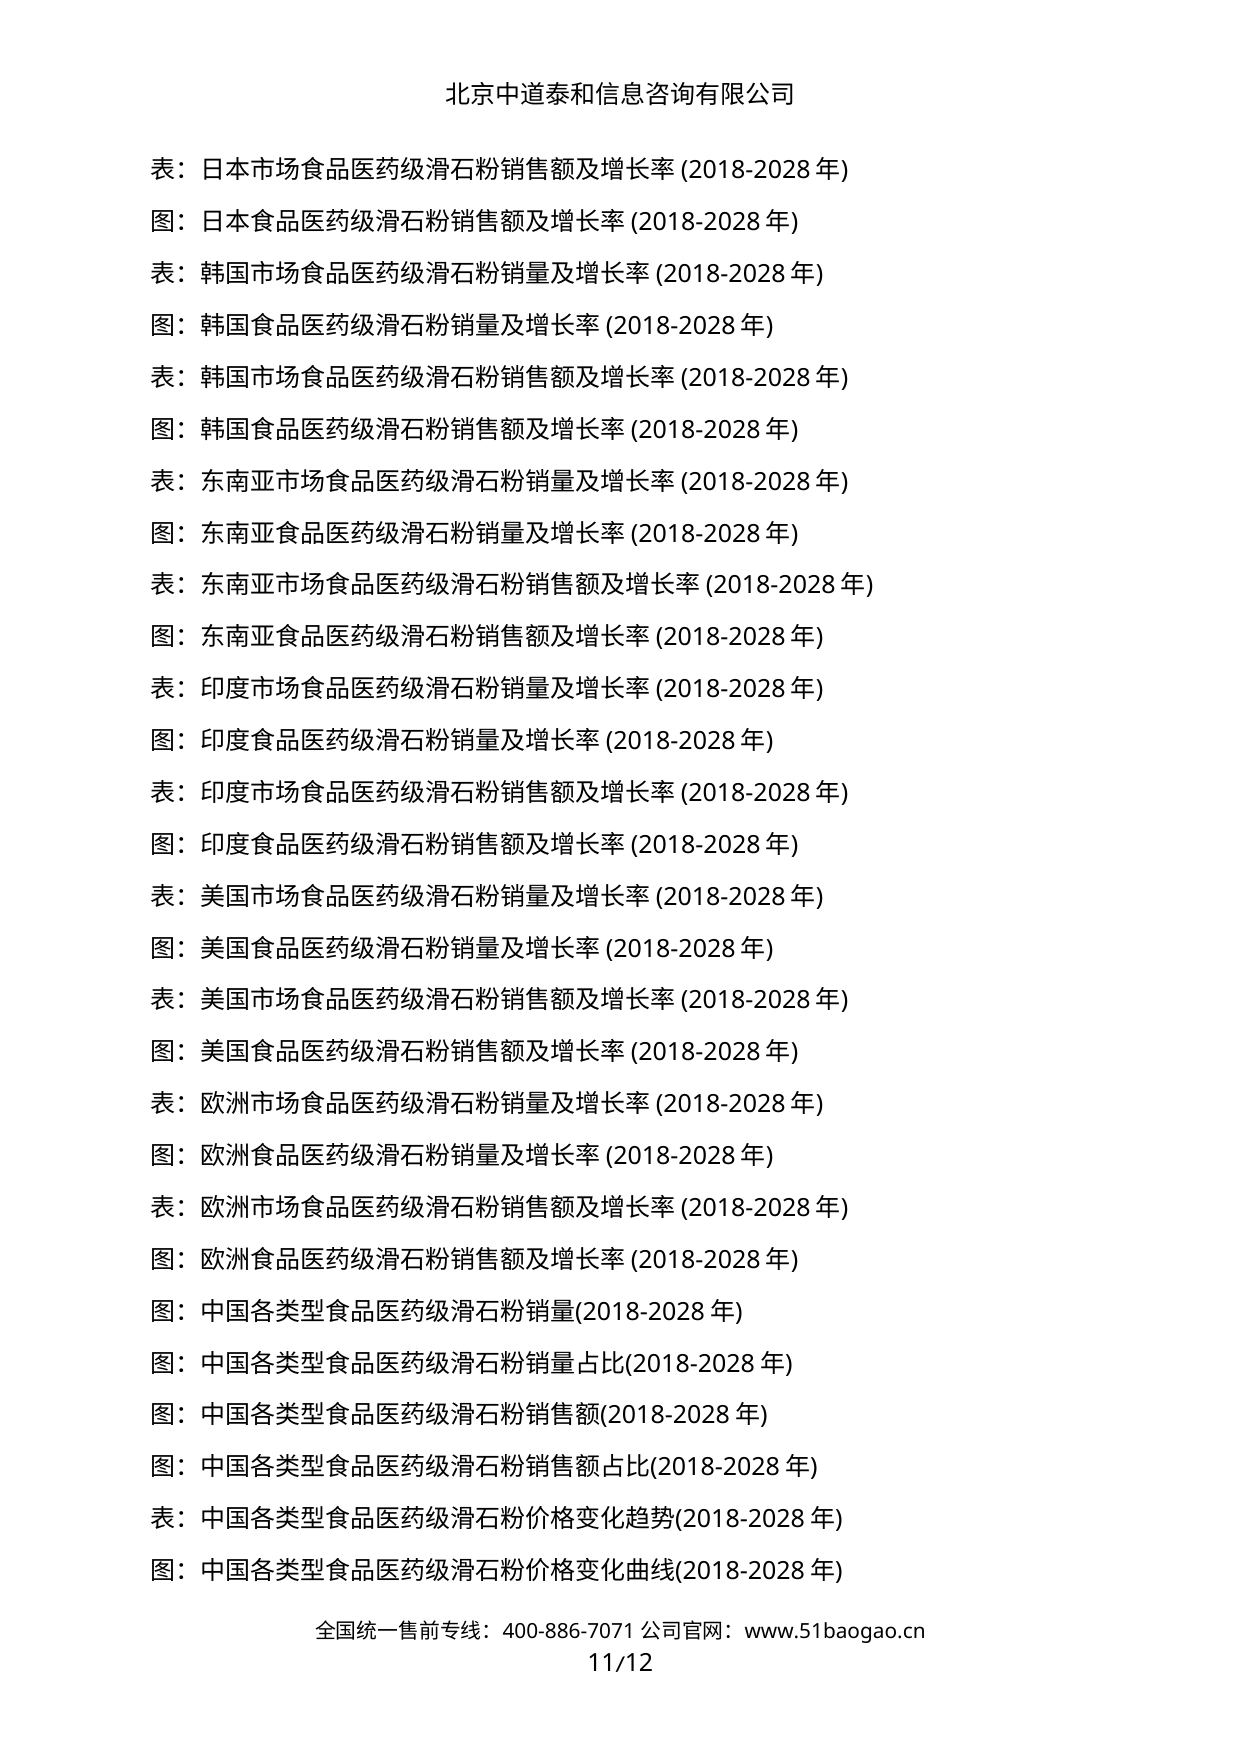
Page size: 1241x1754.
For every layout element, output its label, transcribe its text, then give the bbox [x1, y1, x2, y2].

text 图：印度食品医药级滑石粉销量及增长率 (2018-2028年) [150, 721, 1090, 757]
text 图：东南亚食品医药级滑石粉销售额及增长率 (2018-2028年) [150, 617, 1090, 653]
text 表：美国市场食品医药级滑石粉销售额及增长率 (2018-2028年) [150, 980, 1090, 1016]
text 表：韩国市场食品医药级滑石粉销售额及增长率 (2018-2028年) [150, 357, 1090, 394]
text 表：美国市场食品医药级滑石粉销量及增长率 (2018-2028年) [150, 876, 1090, 912]
text 表：印度市场食品医药级滑石粉销量及增长率 (2018-2028年) [150, 669, 1090, 705]
text 表：中国各类型食品医药级滑石粉价格变化趋势(2018-2028年) [150, 1499, 1090, 1535]
text 表：东南亚市场食品医药级滑石粉销量及增长率 (2018-2028年) [150, 461, 1090, 497]
text 图：欧洲食品医药级滑石粉销量及增长率 (2018-2028年) [150, 1136, 1090, 1172]
text 图：中国各类型食品医药级滑石粉价格变化曲线(2018-2028年) [150, 1551, 1090, 1587]
text 表：东南亚市场食品医药级滑石粉销售额及增长率 (2018-2028年) [150, 565, 1090, 601]
text 图：东南亚食品医药级滑石粉销量及增长率 (2018-2028年) [150, 513, 1090, 549]
text 图：中国各类型食品医药级滑石粉销量占比(2018-2028年) [150, 1343, 1090, 1379]
text 图：中国各类型食品医药级滑石粉销量(2018-2028年) [150, 1291, 1090, 1327]
text 图：印度食品医药级滑石粉销售额及增长率 (2018-2028年) [150, 824, 1090, 861]
text 表：欧洲市场食品医药级滑石粉销售额及增长率 (2018-2028年) [150, 1187, 1090, 1224]
text 图：韩国食品医药级滑石粉销量及增长率 (2018-2028年) [150, 306, 1090, 342]
text 图：中国各类型食品医药级滑石粉销售额(2018-2028年) [150, 1395, 1090, 1431]
text 图：中国各类型食品医药级滑石粉销售额占比(2018-2028年) [150, 1447, 1090, 1483]
text 图：美国食品医药级滑石粉销售额及增长率 (2018-2028年) [150, 1032, 1090, 1068]
text 图：韩国食品医药级滑石粉销售额及增长率 (2018-2028年) [150, 409, 1090, 446]
text 图：欧洲食品医药级滑石粉销售额及增长率 (2018-2028年) [150, 1239, 1090, 1276]
text 图：日本食品医药级滑石粉销售额及增长率 (2018-2028年) [150, 202, 1090, 238]
text 表：日本市场食品医药级滑石粉销售额及增长率 (2018-2028年) [150, 150, 1090, 186]
text 表：欧洲市场食品医药级滑石粉销量及增长率 (2018-2028年) [150, 1084, 1090, 1120]
text 表：印度市场食品医药级滑石粉销售额及增长率 (2018-2028年) [150, 772, 1090, 809]
text 图：美国食品医药级滑石粉销量及增长率 (2018-2028年) [150, 928, 1090, 964]
text 表：韩国市场食品医药级滑石粉销量及增长率 (2018-2028年) [150, 254, 1090, 290]
